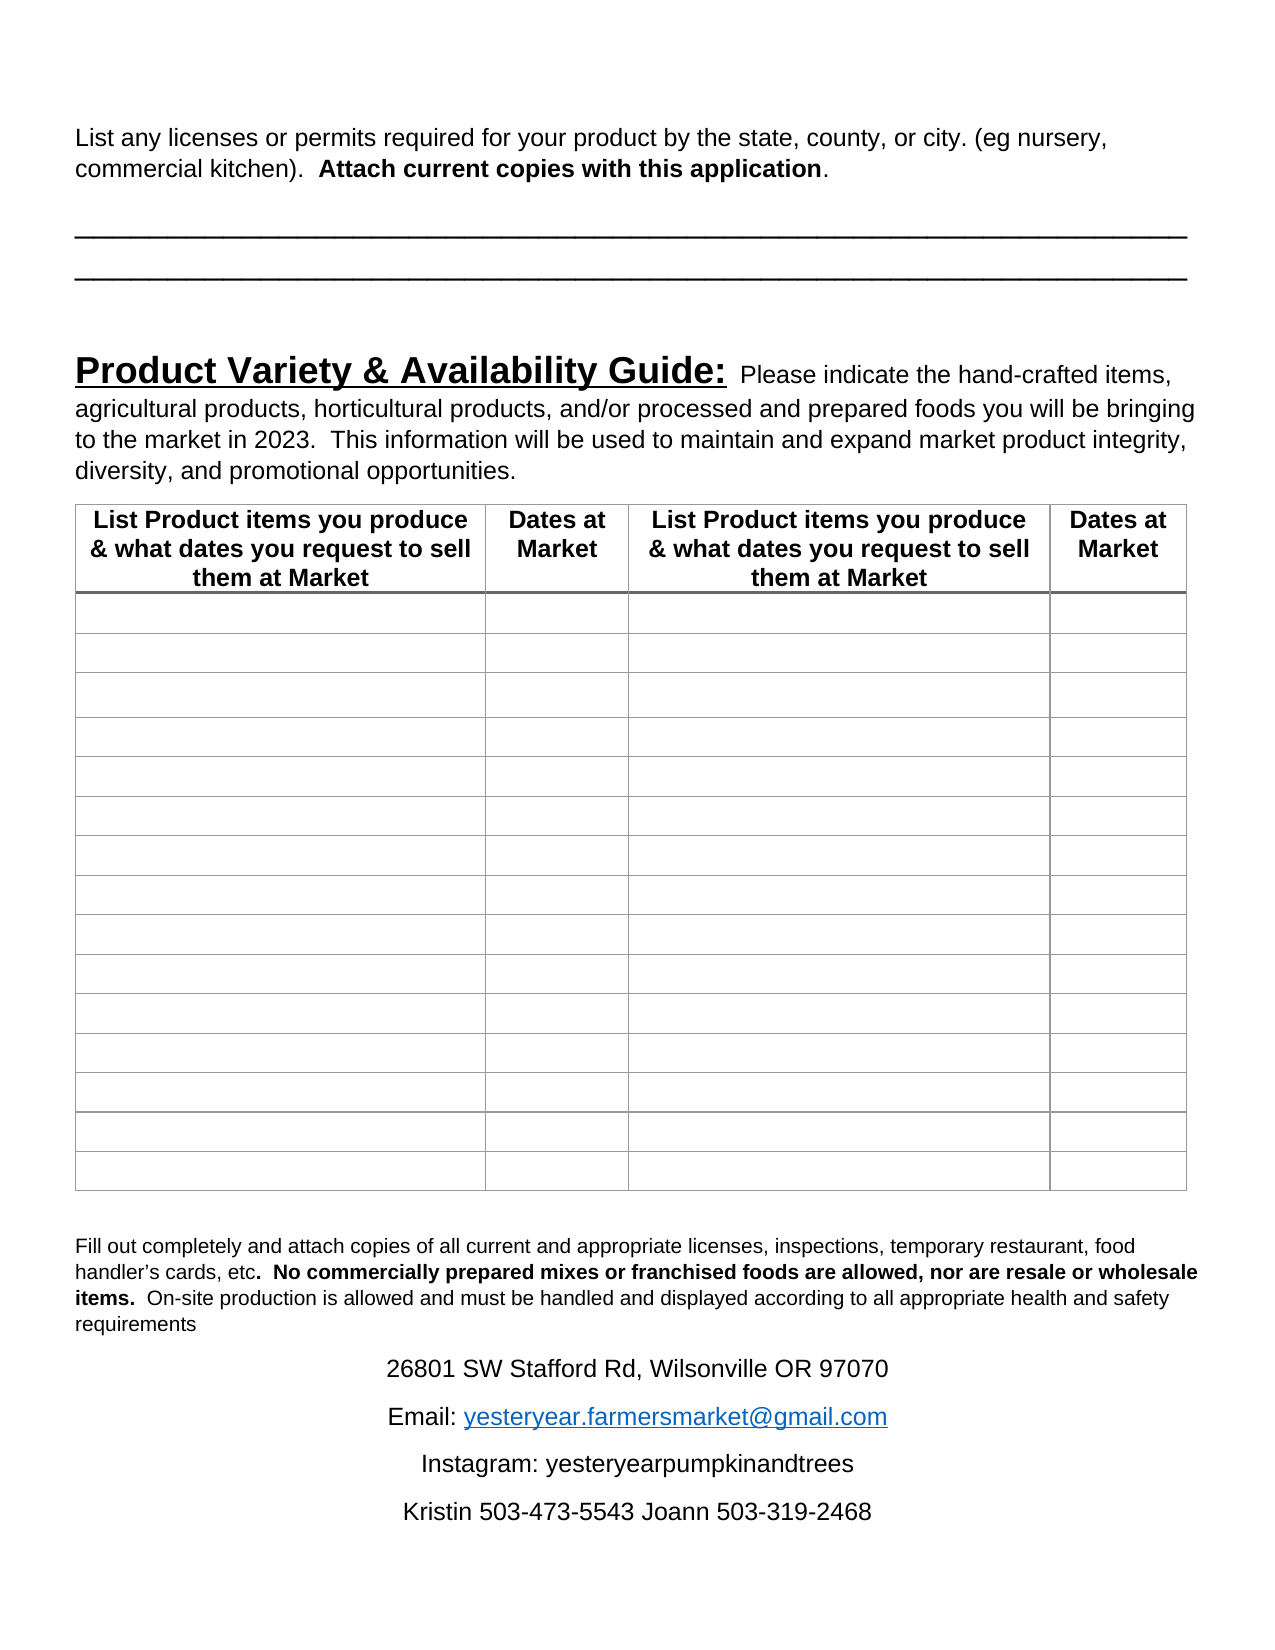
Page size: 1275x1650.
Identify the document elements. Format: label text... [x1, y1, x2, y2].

text List any licenses or permits required for your product by the state, county, or city. (eg nursery, commercial kitchen). Attach current copies with this application. [75, 123, 1200, 182]
table_cell [1051, 1073, 1186, 1111]
table_cell [76, 1152, 485, 1190]
table_cell [1051, 797, 1186, 835]
table_cell [629, 1113, 1049, 1151]
table_header List Product items you produce & what dates you request to sell them at Market [76, 505, 485, 591]
table_cell [486, 1152, 628, 1190]
table_cell [629, 915, 1049, 953]
table_cell [76, 955, 485, 993]
table_cell [76, 634, 485, 672]
table_cell [1051, 673, 1186, 717]
text Kristin 503-473-5543 Joann 503-319-2468 [75, 1497, 1200, 1526]
table_cell [629, 797, 1049, 835]
table_cell [486, 1073, 628, 1111]
table_cell [486, 797, 628, 835]
table_cell [1051, 915, 1186, 953]
text Email: yesteryear.farmersmarket@gmail.com [75, 1402, 1200, 1430]
table_cell [76, 757, 485, 796]
table_cell [629, 594, 1049, 633]
table_cell [1051, 1113, 1186, 1151]
table_cell [1051, 594, 1186, 633]
table_cell [629, 1034, 1049, 1072]
table_cell [76, 594, 485, 633]
table_cell [629, 994, 1049, 1032]
table_cell [76, 1034, 485, 1072]
table_cell [1051, 718, 1186, 756]
table_cell [1051, 1034, 1186, 1072]
table_cell [629, 1152, 1049, 1190]
text Instagram: yesteryearpumpkinandtrees [75, 1449, 1200, 1478]
table_cell [486, 836, 628, 874]
table_cell [1051, 1152, 1186, 1190]
table_cell [486, 1113, 628, 1151]
table_cell [76, 836, 485, 874]
table_cell [486, 757, 628, 796]
text 26801 SW Stafford Rd, Wilsonville OR 97070 [75, 1354, 1200, 1383]
table_cell [1051, 634, 1186, 672]
table_cell [76, 915, 485, 953]
table_cell [76, 718, 485, 756]
table_cell [486, 876, 628, 914]
table_cell [629, 836, 1049, 874]
table_cell [76, 797, 485, 835]
table_header Dates at Market [1051, 505, 1186, 591]
table_cell [1051, 955, 1186, 993]
table_cell [1051, 876, 1186, 914]
table_cell [76, 1113, 485, 1151]
table_cell [1051, 757, 1186, 796]
text Product Variety & Availability Guide: Please indicate the hand-crafted items, agricultural products, horticultural products, and/or processed and prepared foods you will be bringing to the market in 2023. This information will be used to maintain and expand market product integrity, diversity, and promotional opportunities. [75, 349, 1200, 485]
table_header Dates at Market [486, 505, 628, 591]
table_cell [486, 994, 628, 1032]
table_cell [486, 634, 628, 672]
table_cell [629, 718, 1049, 756]
table_header List Product items you produce & what dates you request to sell them at Market [629, 505, 1049, 591]
table_cell [629, 1073, 1049, 1111]
table_cell [1051, 994, 1186, 1032]
table_cell [629, 876, 1049, 914]
table_cell [486, 955, 628, 993]
table_cell [629, 634, 1049, 672]
table_cell [76, 673, 485, 717]
text Fill out completely and attach copies of all current and appropriate licenses, inspections, temporary restaurant, food handler’s cards, etc. No commercially prepared mixes or franchised foods are allowed, nor are resale or wholesale items. On-site production is allowed and must be handled and displayed according to all appropriate health and safety requirements [75, 1234, 1200, 1335]
table_cell [629, 955, 1049, 993]
table_cell [486, 673, 628, 717]
table_cell [486, 915, 628, 953]
text ________________________________________________________________________________________________________________________ [75, 201, 1200, 281]
table_cell [486, 1034, 628, 1072]
table_cell [76, 994, 485, 1032]
table_cell [629, 757, 1049, 796]
table_cell [486, 718, 628, 756]
table_cell [76, 1073, 485, 1111]
table_cell [486, 594, 628, 633]
table_cell [1051, 836, 1186, 874]
table_cell [76, 876, 485, 914]
table_cell [629, 673, 1049, 717]
